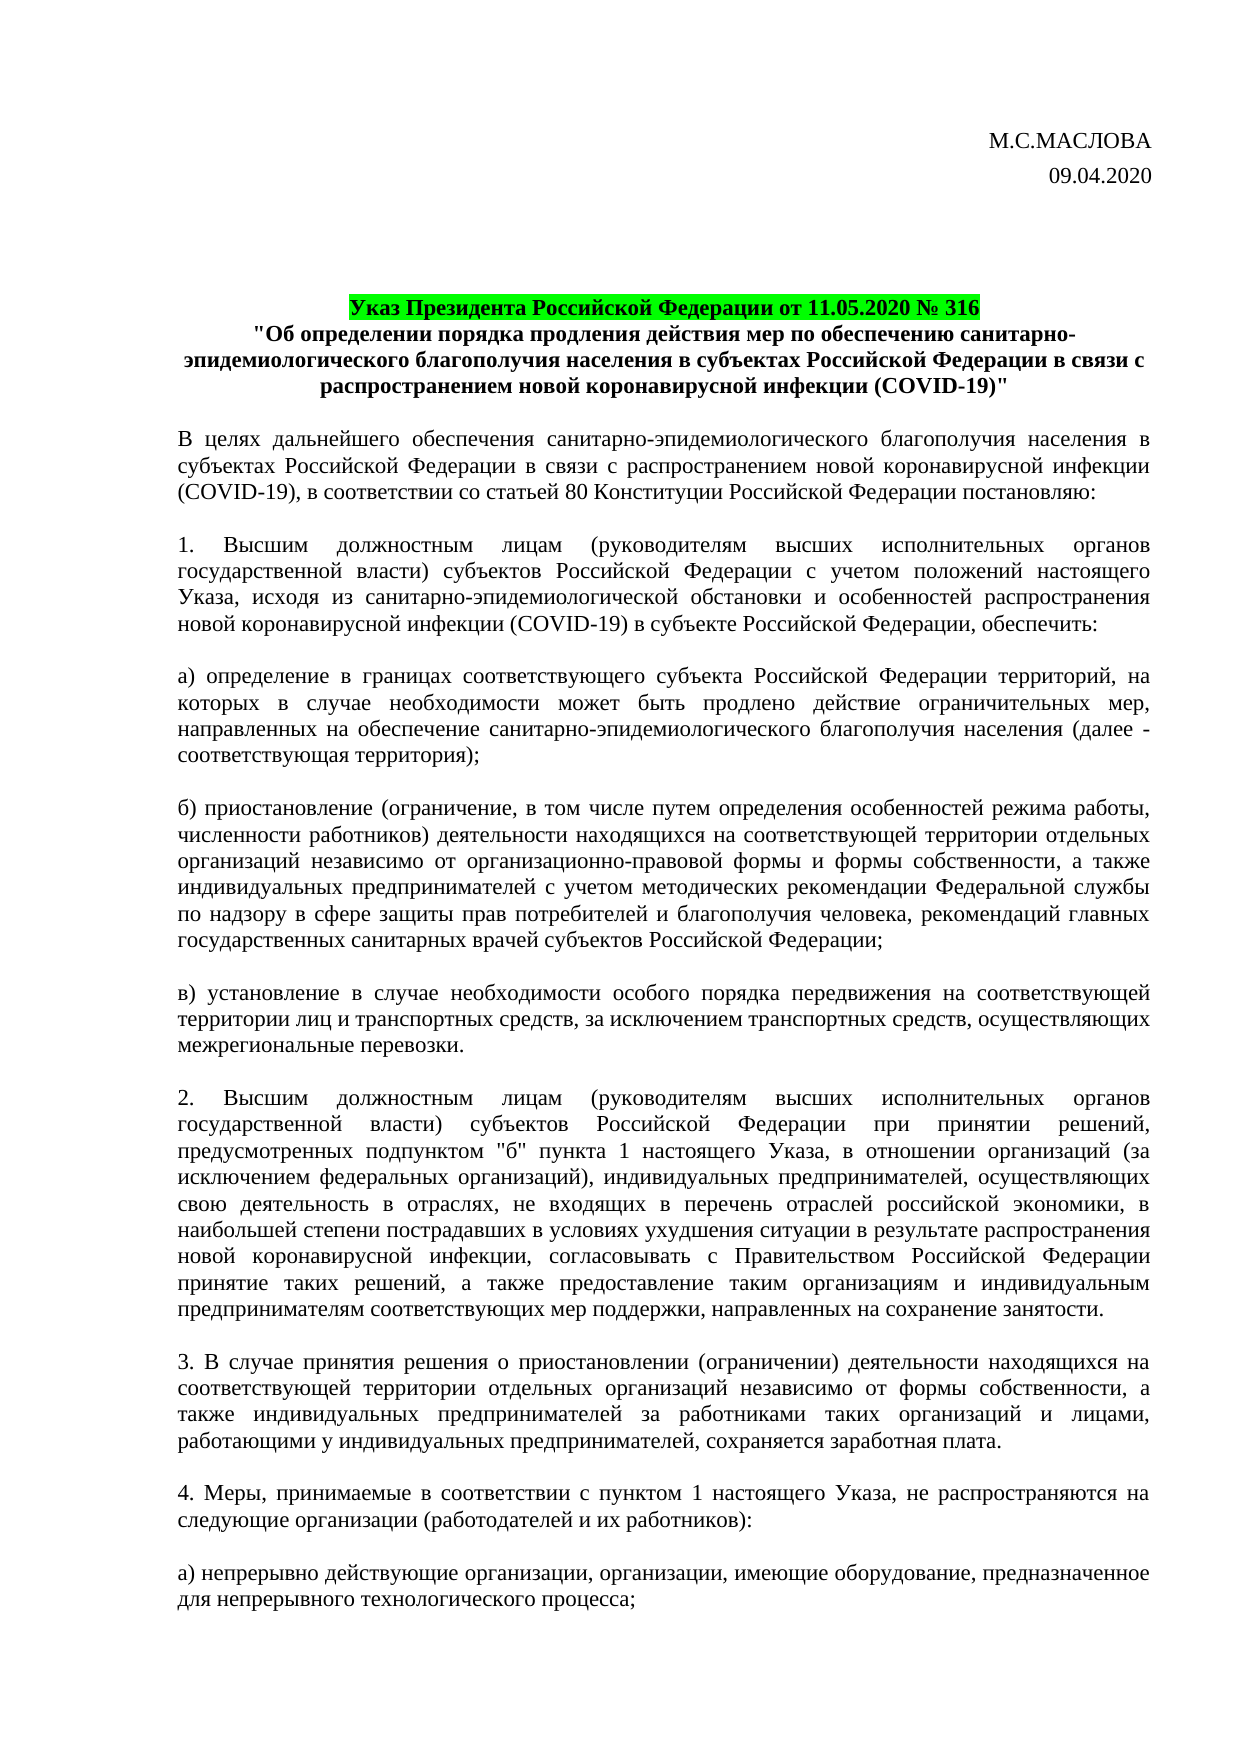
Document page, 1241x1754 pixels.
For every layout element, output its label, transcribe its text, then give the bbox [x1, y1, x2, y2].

text б) приостановление (ограничение, в том числе путем определения особенностей режима работы, численности работников) деятельности находящихся на соответствующей территории отдельных организаций независимо от организационно-правовой формы и формы собственности, а также индивидуальных предпринимателей с учетом методических рекомендации Федеральной службы по надзору в сфере защиты прав потребителей и благополучия человека, рекомендаций главных государственных санитарных врачей субъектов Российской Федерации; [177, 794, 1152, 952]
text в) установление в случае необходимости особого порядка передвижения на соответствующей территории лиц и транспортных средств, за исключением транспортных средств, осуществляющих межрегиональные перевозки. [177, 979, 1152, 1058]
text 1. Высшим должностным лицам (руководителям высших исполнительных органов государственной власти) субъектов Российской Федерации с учетом положений настоящего Указа, исходя из санитарно-эпидемиологической обстановки и особенностей распространения новой коронавирусной инфекции (COVID-19) в субъекте Российской Федерации, обеспечить: [177, 531, 1152, 636]
text а) непрерывно действующие организации, организации, имеющие оборудование, предназначенное для непрерывного технологического процесса; [177, 1558, 1152, 1611]
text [177, 118, 1152, 188]
text 4. Меры, принимаемые в соответствии с пунктом 1 настоящего Указа, не распространяются на следующие организации (работодателей и их работников): [177, 1479, 1152, 1532]
text а) определение в границах соответствующего субъекта Российской Федерации территорий, на которых в случае необходимости может быть продлено действие ограничительных мер, направленных на обеспечение санитарно-эпидемиологического благополучия населения (далее - соответствующая территория); [177, 662, 1152, 768]
text "Об определении порядка продления действия мер по обеспечению санитарно-эпидемиологического благополучия населения в субъектах Российской Федерации в связи с распространением новой коронавирусной инфекции (COVID-19)" [177, 320, 1152, 399]
text 2. Высшим должностным лицам (руководителям высших исполнительных органов государственной власти) субъектов Российской Федерации при принятии решений, предусмотренных подпунктом "б" пункта 1 настоящего Указа, в отношении организаций (за исключением федеральных организаций), индивидуальных предпринимателей, осуществляющих свою деятельность в отраслях, не входящих в перечень отраслей российской экономики, в наибольшей степени пострадавших в условиях ухудшения ситуации в результате распространения новой коронавирусной инфекции, согласовывать с Правительством Российской Федерации принятие таких решений, а также предоставление таким организациям и индивидуальным предпринимателям соответствующих мер поддержки, направленных на сохранение занятости. [177, 1084, 1152, 1321]
text В целях дальнейшего обеспечения санитарно-эпидемиологического благополучия населения в субъектах Российской Федерации в связи с распространением новой коронавирусной инфекции (COVID-19), в соответствии со статьей 80 Конституции Российской Федерации постановляю: [177, 425, 1152, 504]
text Указ Президента Российской Федерации от 11.05.2020 № 316 [177, 293, 1152, 320]
text 3. В случае принятия решения о приостановлении (ограничении) деятельности находящихся на соответствующей территории отдельных организаций независимо от формы собственности, а также индивидуальных предпринимателей за работниками таких организаций и лицами, работающими у индивидуальных предпринимателей, сохраняется заработная плата. [177, 1348, 1152, 1453]
